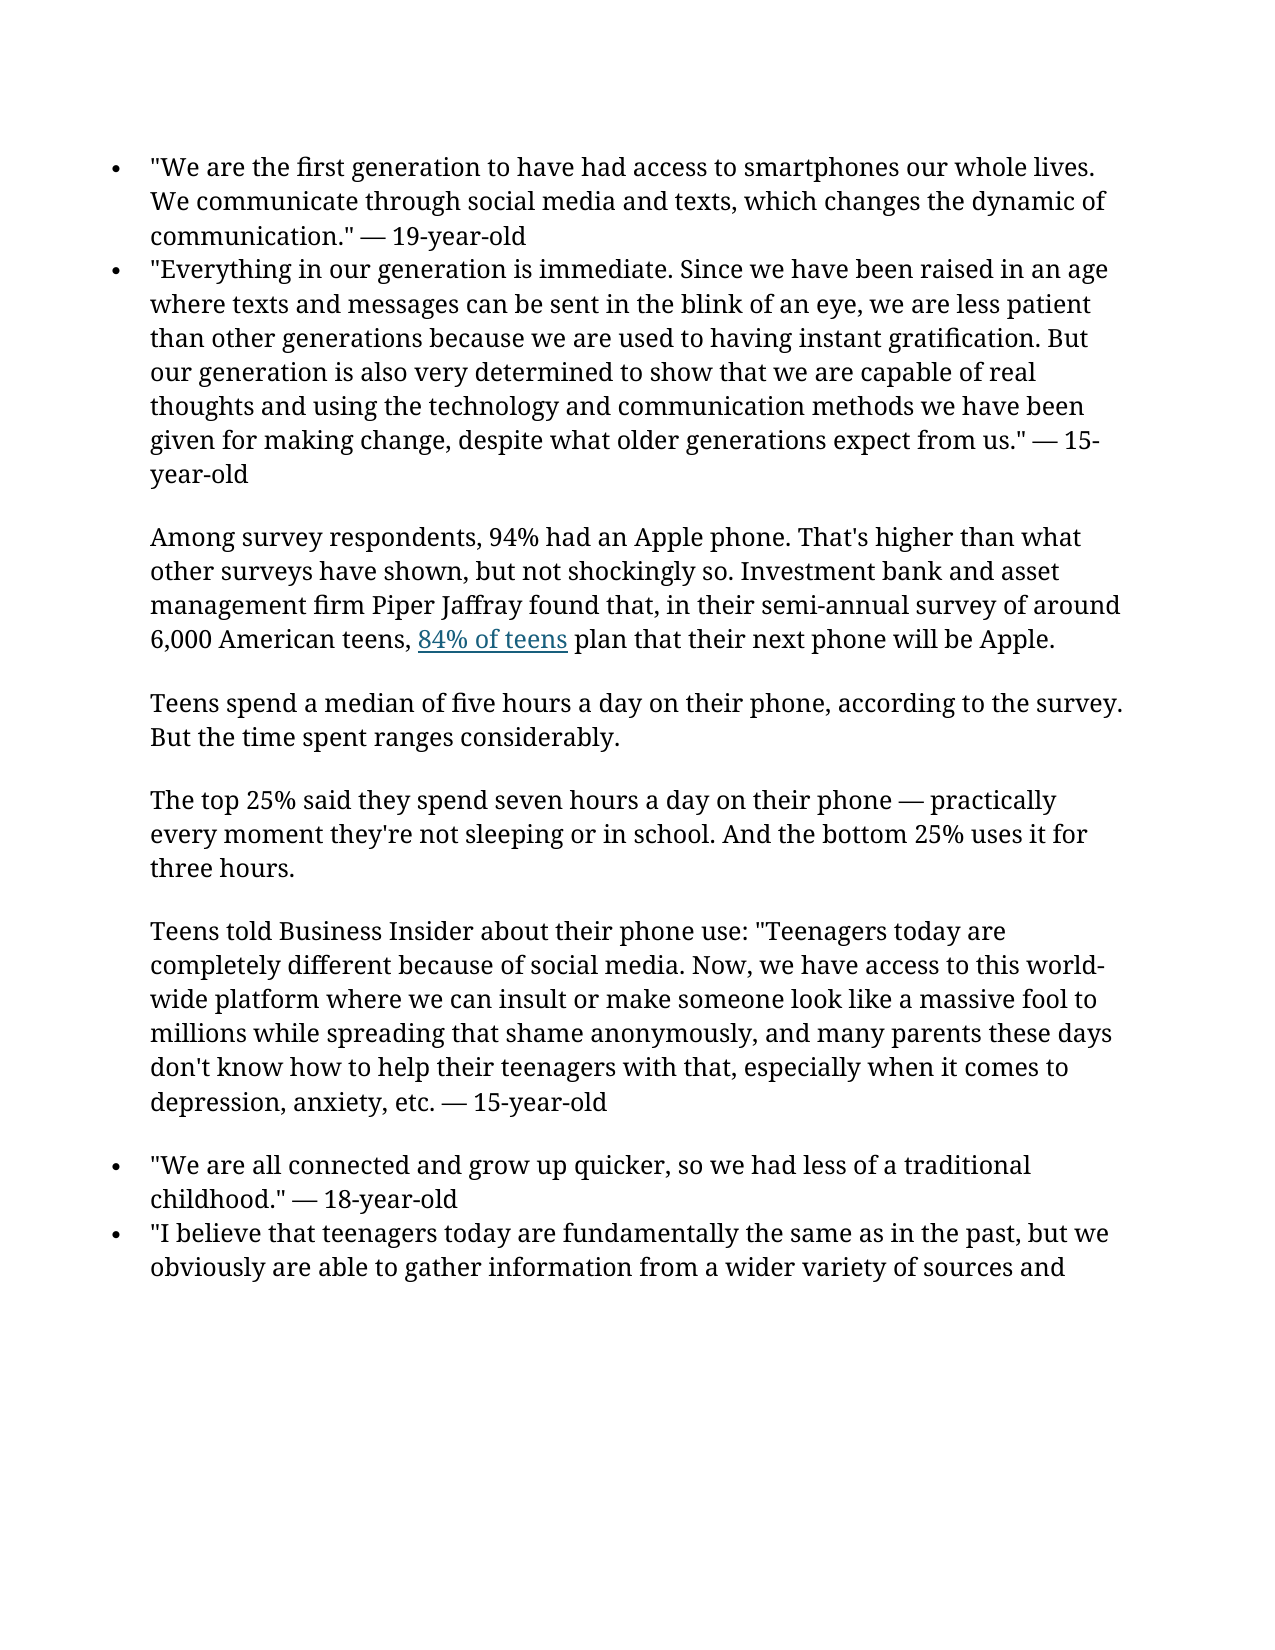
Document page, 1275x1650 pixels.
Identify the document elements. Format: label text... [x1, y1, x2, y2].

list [112, 1216, 1125, 1284]
list "We are the first generation to have had access to smartphones our whole lives. We communicate through social media and texts, which changes the dynamic of communication." — 19-year-old [112, 150, 1125, 252]
list "Everything in our generation is immediate. Since we have been raised in an age where texts and messages can be sent in the blink of an eye, we are less patient than other generations because we are used to having instant gratification. But our generation is also very determined to show that we are capable of real thoughts and using the technology and communication methods we have been given for making change, despite what older generations expect from us." — 15-year-old [112, 252, 1125, 491]
text Teens spend a median of five hours a day on their phone, according to the survey. But the time spent ranges considerably. [150, 685, 1125, 753]
list "We are all connected and grow up quicker, so we had less of a traditional childhood." — 18-year-old [112, 1147, 1125, 1216]
text Among survey respondents, 94% had an Apple phone. That's higher than what other surveys have shown, but not shockingly so. Investment bank and asset management firm Piper Jaffray found that, in their semi-annual survey of around 6,000 American teens, 84% of teens plan that their next phone will be Apple. [150, 520, 1125, 656]
text Teens told Business Insider about their phone use: "Teenagers today are completely different because of social media. Now, we have access to this world-wide platform where we can insult or make someone look like a massive fool to millions while spreading that shame anonymously, and many parents these days don't know how to help their teenagers with that, especially when it comes to depression, anxiety, etc. — 15-year-old [150, 914, 1125, 1118]
text The top 25% said they spend seven hours a day on their phone — practically every moment they're not sleeping or in school. And the bottom 25% uses it for three hours. [150, 782, 1125, 885]
